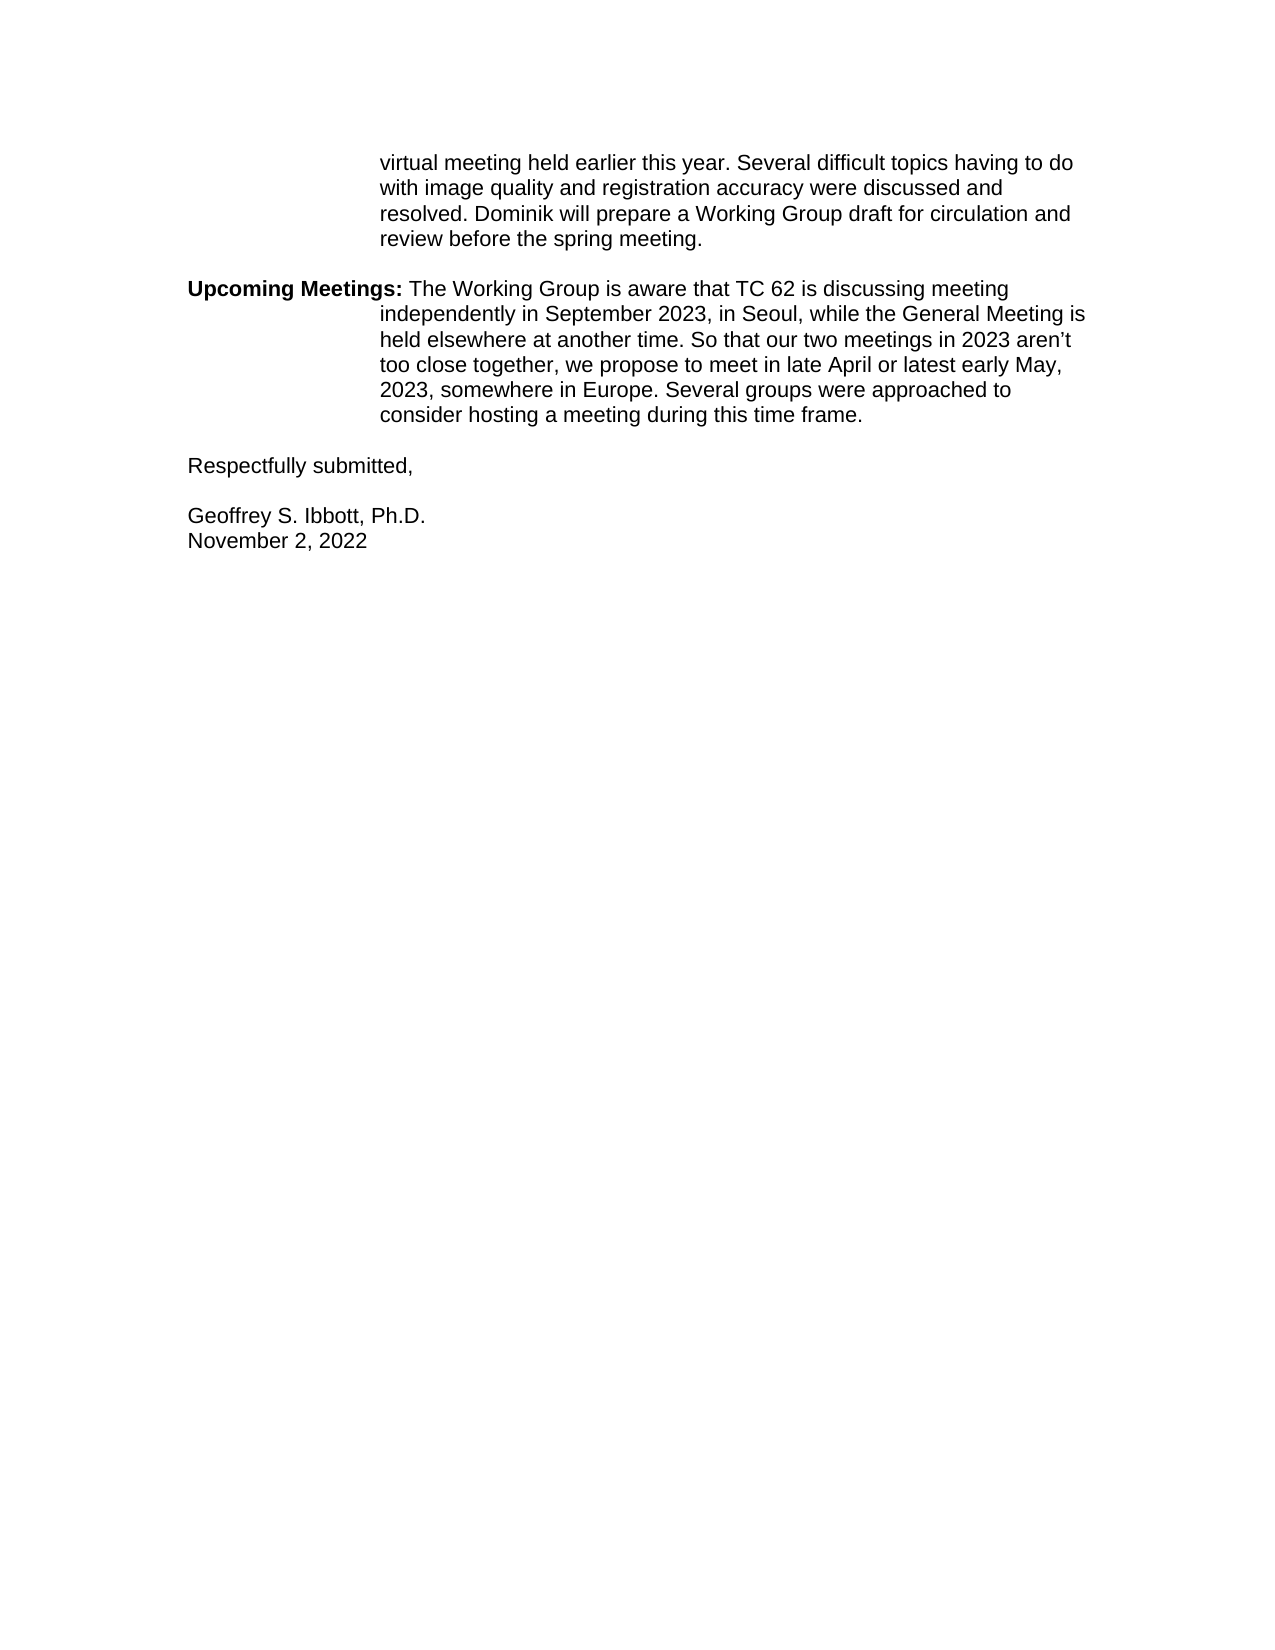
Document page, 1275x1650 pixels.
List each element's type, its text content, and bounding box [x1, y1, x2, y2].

text Geoffrey S. Ibbott, Ph.D. [187, 503, 1087, 528]
text Upcoming Meetings: The Working Group is aware that TC 62 is discussing meeting independently in September 2023, in Seoul, while the General Meeting is held elsewhere at another time. So that our two meetings in 2023 aren’t too close together, we propose to meet in late April or latest early May, 2023, somewhere in Europe. Several groups were approached to consider hosting a meeting during this time frame. [187, 276, 1087, 427]
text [187, 150, 1087, 251]
text Respectfully submitted, [187, 452, 1087, 478]
text November 2, 2022 [187, 528, 1087, 553]
